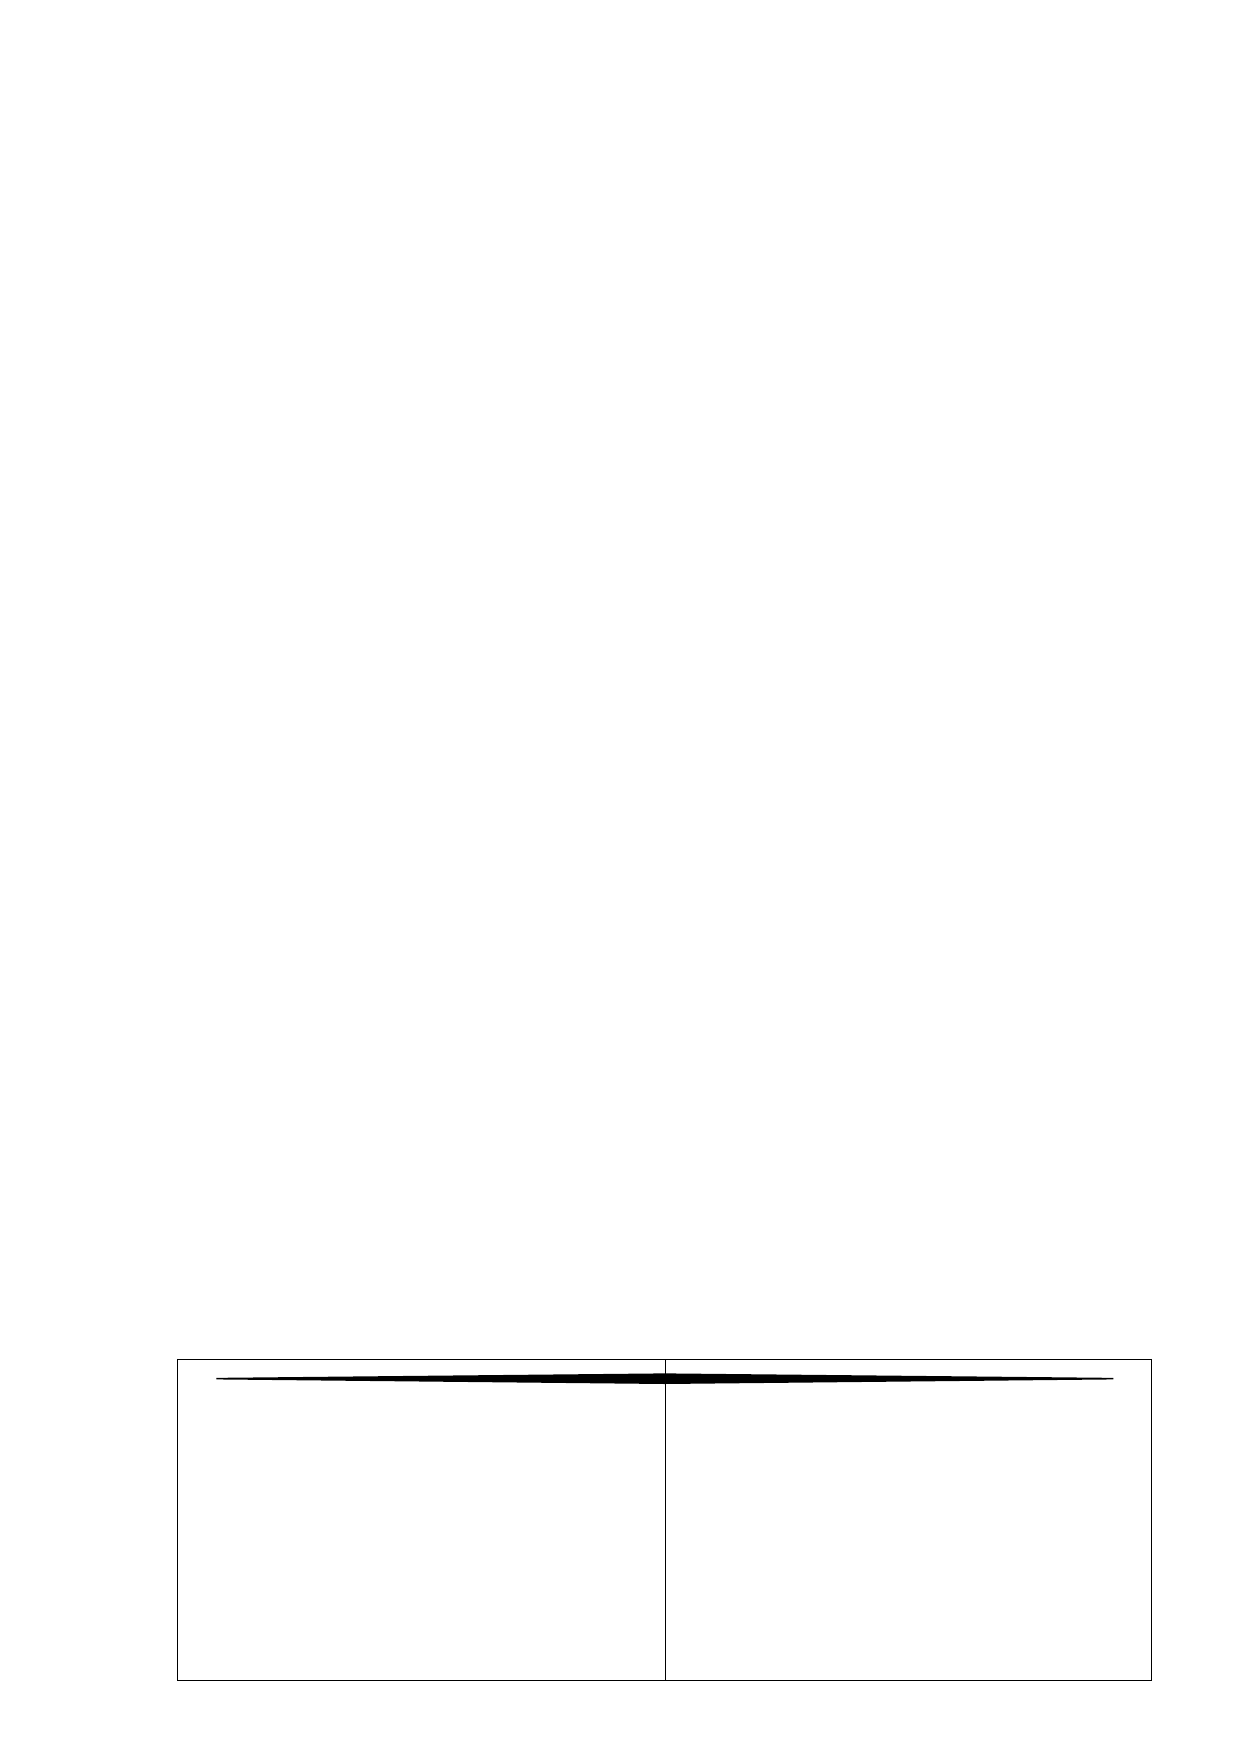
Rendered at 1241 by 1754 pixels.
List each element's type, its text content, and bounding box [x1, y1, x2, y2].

table_cell от 3 до 5 человек (включительно) [178, 1360, 665, 1680]
table_cell 3 500 рублей [666, 1360, 1151, 1680]
